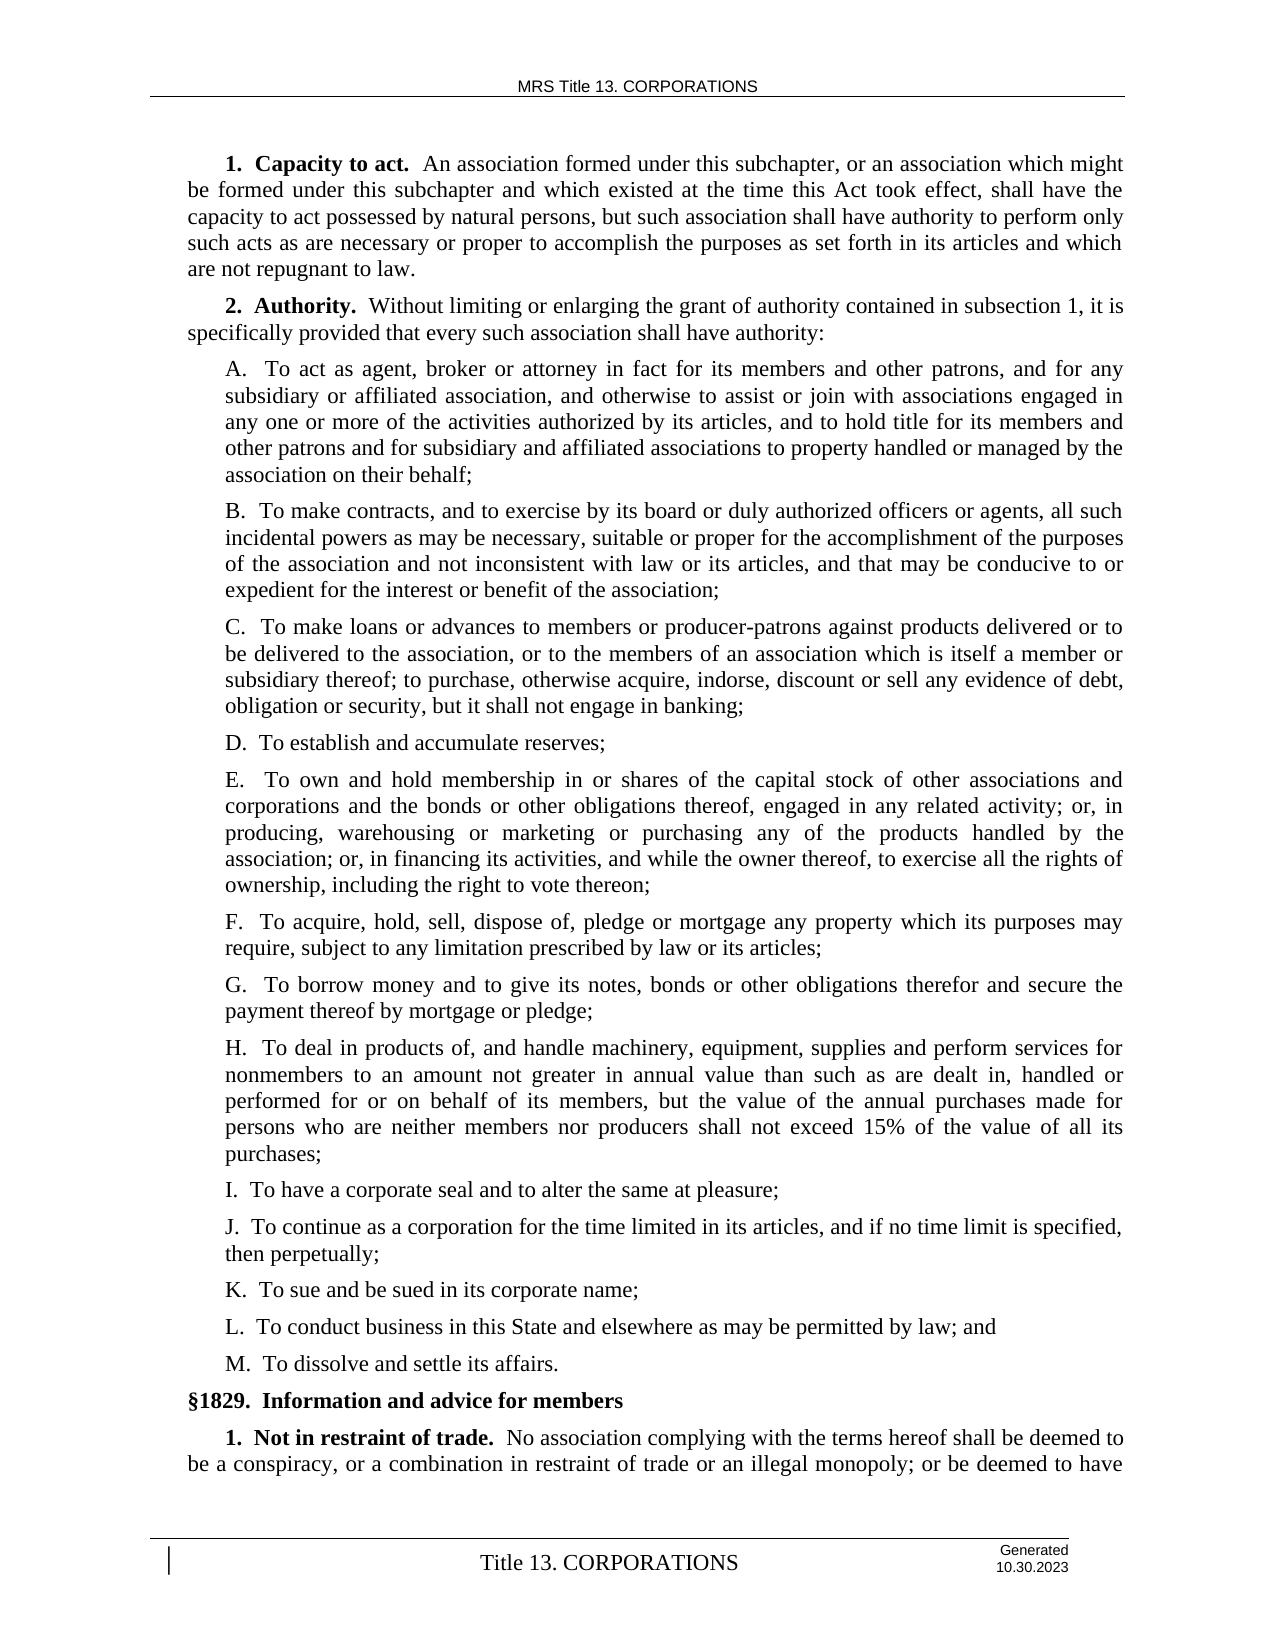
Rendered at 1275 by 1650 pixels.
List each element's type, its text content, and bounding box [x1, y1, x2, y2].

text E. To own and hold membership in or shares of the capital stock of other associations and corporations and the bonds or other obligations thereof, engaged in any related activity; or, in producing, warehousing or marketing or purchasing any of the products handled by the association; or, in financing its activities, and while the owner thereof, to exercise all the rights of ownership, including the right to vote thereon; [225, 766, 1125, 898]
text F. To acquire, hold, sell, dispose of, pledge or mortgage any property which its purposes may require, subject to any limitation prescribed by law or its articles; [225, 908, 1125, 961]
text J. To continue as a corporation for the time limited in its articles, and if no time limit is specified, then perpetually; [225, 1213, 1125, 1266]
text K. To sue and be sued in its corporate name; [225, 1276, 1125, 1303]
text D. To establish and accumulate reserves; [225, 729, 1125, 756]
text B. To make contracts, and to exercise by its board or duly authorized officers or agents, all such incidental powers as may be necessary, suitable or proper for the accomplishment of the purposes of the association and not inconsistent with law or its articles, and that may be conducive to or expedient for the interest or benefit of the association; [225, 497, 1125, 603]
text G. To borrow money and to give its notes, bonds or other obligations therefor and secure the payment thereof by mortgage or pledge; [225, 971, 1125, 1024]
text L. To conduct business in this State and elsewhere as may be permitted by law; and [225, 1313, 1125, 1339]
text 2. Authority. Without limiting or enlarging the grant of authority contained in subsection 1, it is specifically provided that every such association shall have authority: [187, 292, 1125, 345]
text §1829. Information and advice for members [187, 1387, 1125, 1413]
text I. To have a corporate seal and to alter the same at pleasure; [225, 1177, 1125, 1203]
text H. To deal in products of, and handle machinery, equipment, supplies and perform services for nonmembers to an amount not greater in annual value than such as are dealt in, handled or performed for or on behalf of its members, but the value of the annual purchases made for persons who are neither members nor producers shall not exceed 15% of the value of all its purchases; [225, 1034, 1125, 1166]
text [187, 1423, 1125, 1476]
text 1. Capacity to act. An association formed under this subchapter, or an association which might be formed under this subchapter and which existed at the time this Act took effect, shall have the capacity to act possessed by natural persons, but such association shall have authority to perform only such acts as are necessary or proper to accomplish the purposes as set forth in its articles and which are not repugnant to law. [187, 150, 1125, 282]
text M. To dissolve and settle its affairs. [225, 1350, 1125, 1376]
text A. To act as agent, broker or attorney in fact for its members and other patrons, and for any subsidiary or affiliated association, and otherwise to assist or join with associations engaged in any one or more of the activities authorized by its articles, and to hold title for its members and other patrons and for subsidiary and affiliated associations to property handled or managed by the association on their behalf; [225, 355, 1125, 487]
text C. To make loans or advances to members or producer-patrons against products delivered or to be delivered to the association, or to the members of an association which is itself a member or subsidiary thereof; to purchase, otherwise acquire, indorse, discount or sell any evidence of debt, obligation or security, but it shall not engage in banking; [225, 613, 1125, 719]
